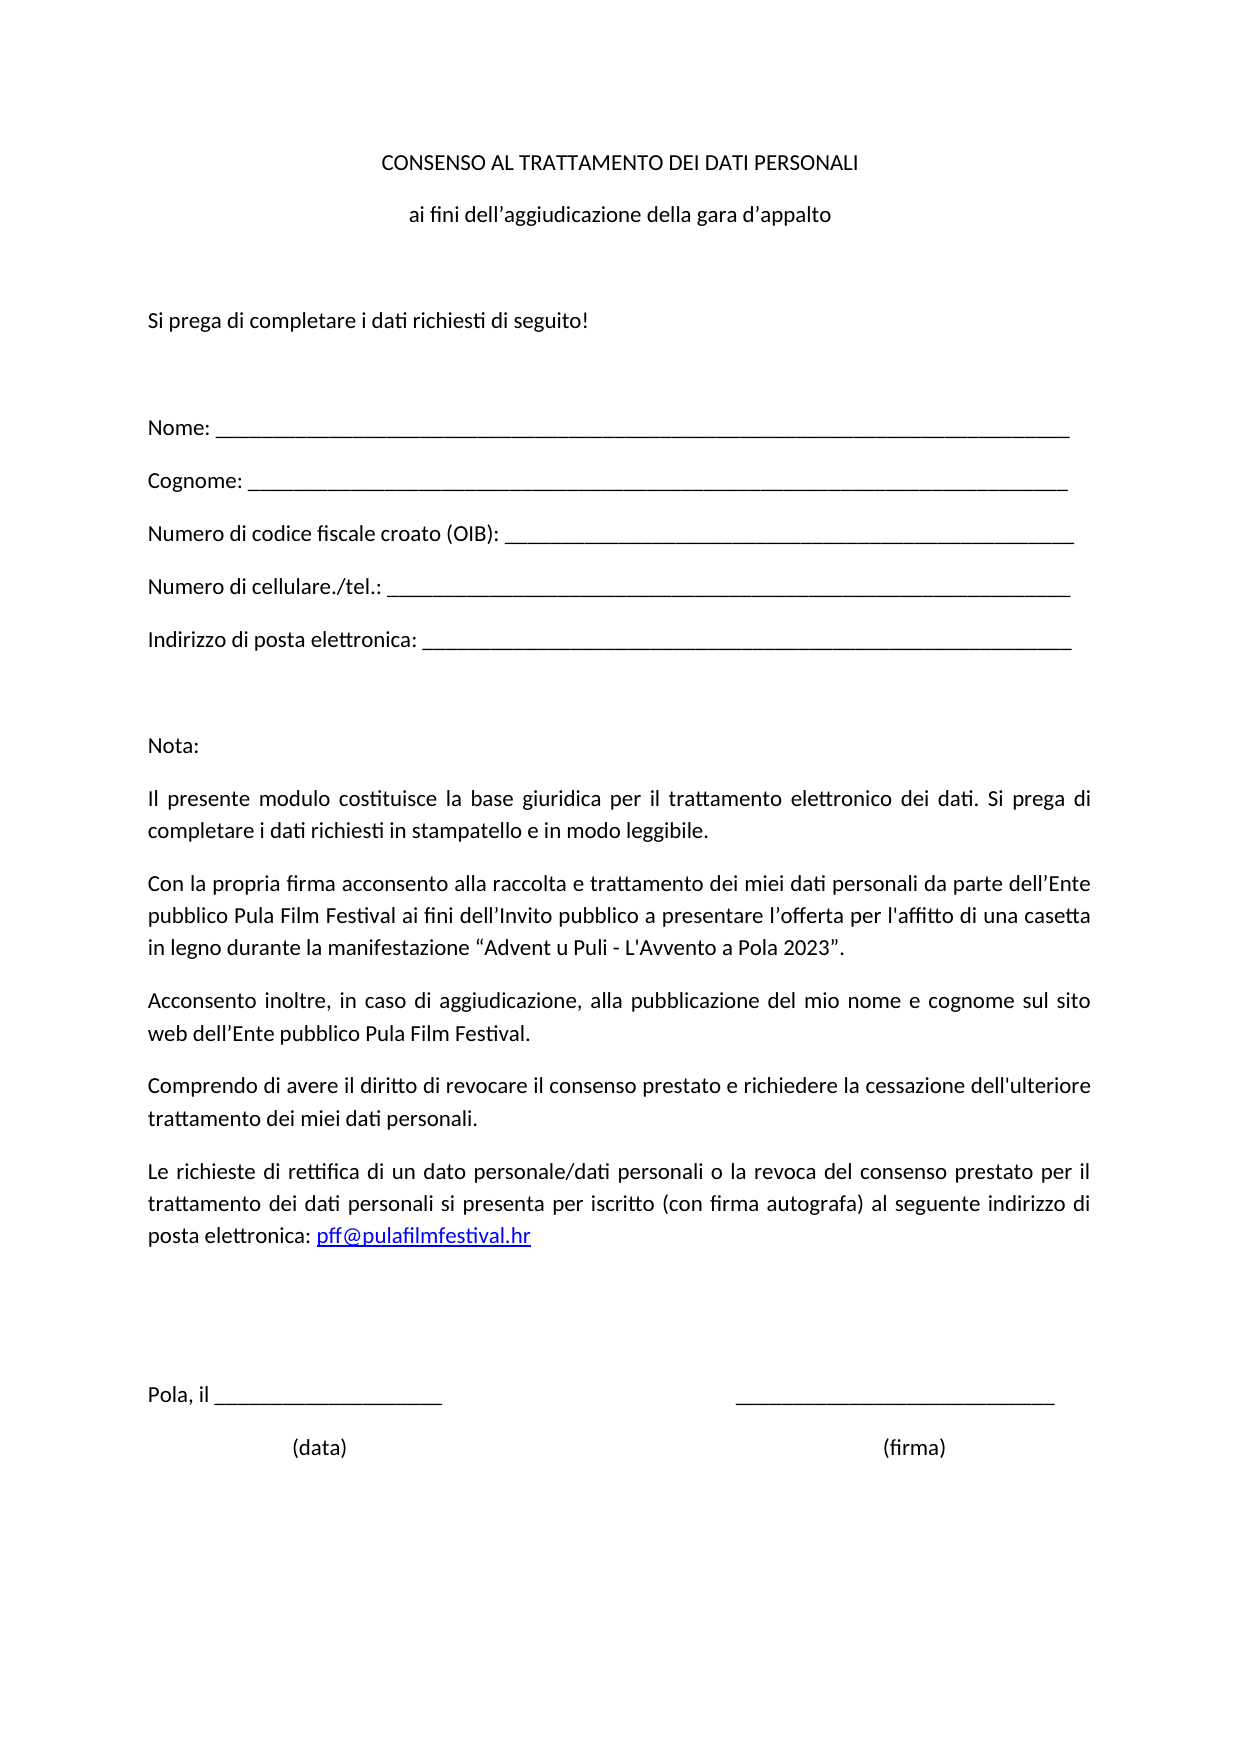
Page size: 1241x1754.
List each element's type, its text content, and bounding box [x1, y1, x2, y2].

text Comprendo di avere il diritto di revocare il consenso prestato e richiedere la cessazione dell'ulteriore trattamento dei miei dati personali. [148, 1072, 1093, 1132]
text Indirizzo di posta elettronica: _________________________________________________________ [148, 625, 1093, 653]
text Si prega di completare i dati richiesti di seguito! [148, 307, 1093, 335]
text Il presente modulo costituisce la base giuridica per il trattamento elettronico dei dati. Si prega di completare i dati richiesti in stampatello e in modo leggibile. [148, 784, 1093, 844]
text CONSENSO AL TRATTAMENTO DEI DATI PERSONALI [148, 148, 1093, 176]
text Numero di cellulare./tel.: ____________________________________________________________ [148, 572, 1093, 600]
text Le richieste di rettifica di un dato personale/dati personali o la revoca del consenso prestato per il trattamento dei dati personali si presenta per iscritto (con firma autografa) al seguente indirizzo di posta elettronica: pff@pulafilmfestival.hr [148, 1157, 1093, 1249]
text Numero di codice fiscale croato (OIB): __________________________________________________ [148, 519, 1093, 547]
text Nome: ___________________________________________________________________________ [148, 413, 1093, 441]
text Con la propria firma acconsento alla raccolta e trattamento dei miei dati personali da parte dell’Ente pubblico Pula Film Festival ai fini dell’Invito pubblico a presentare l’offerta per l'affitto di una casetta in legno durante la manifestazione “Advent u Puli - L'Avvento a Pola 2023”. [148, 869, 1093, 961]
text (data) (firma) [148, 1433, 1093, 1461]
text ai fini dell’aggiudicazione della gara d’appalto [148, 201, 1093, 229]
text Acconsento inoltre, in caso di aggiudicazione, alla pubblicazione del mio nome e cognome sul sito web dell’Ente pubblico Pula Film Festival. [148, 986, 1093, 1047]
text Nota: [148, 731, 1093, 759]
text Cognome: ________________________________________________________________________ [148, 466, 1093, 494]
text Pola, il ____________________ ____________________________ [148, 1380, 1093, 1408]
